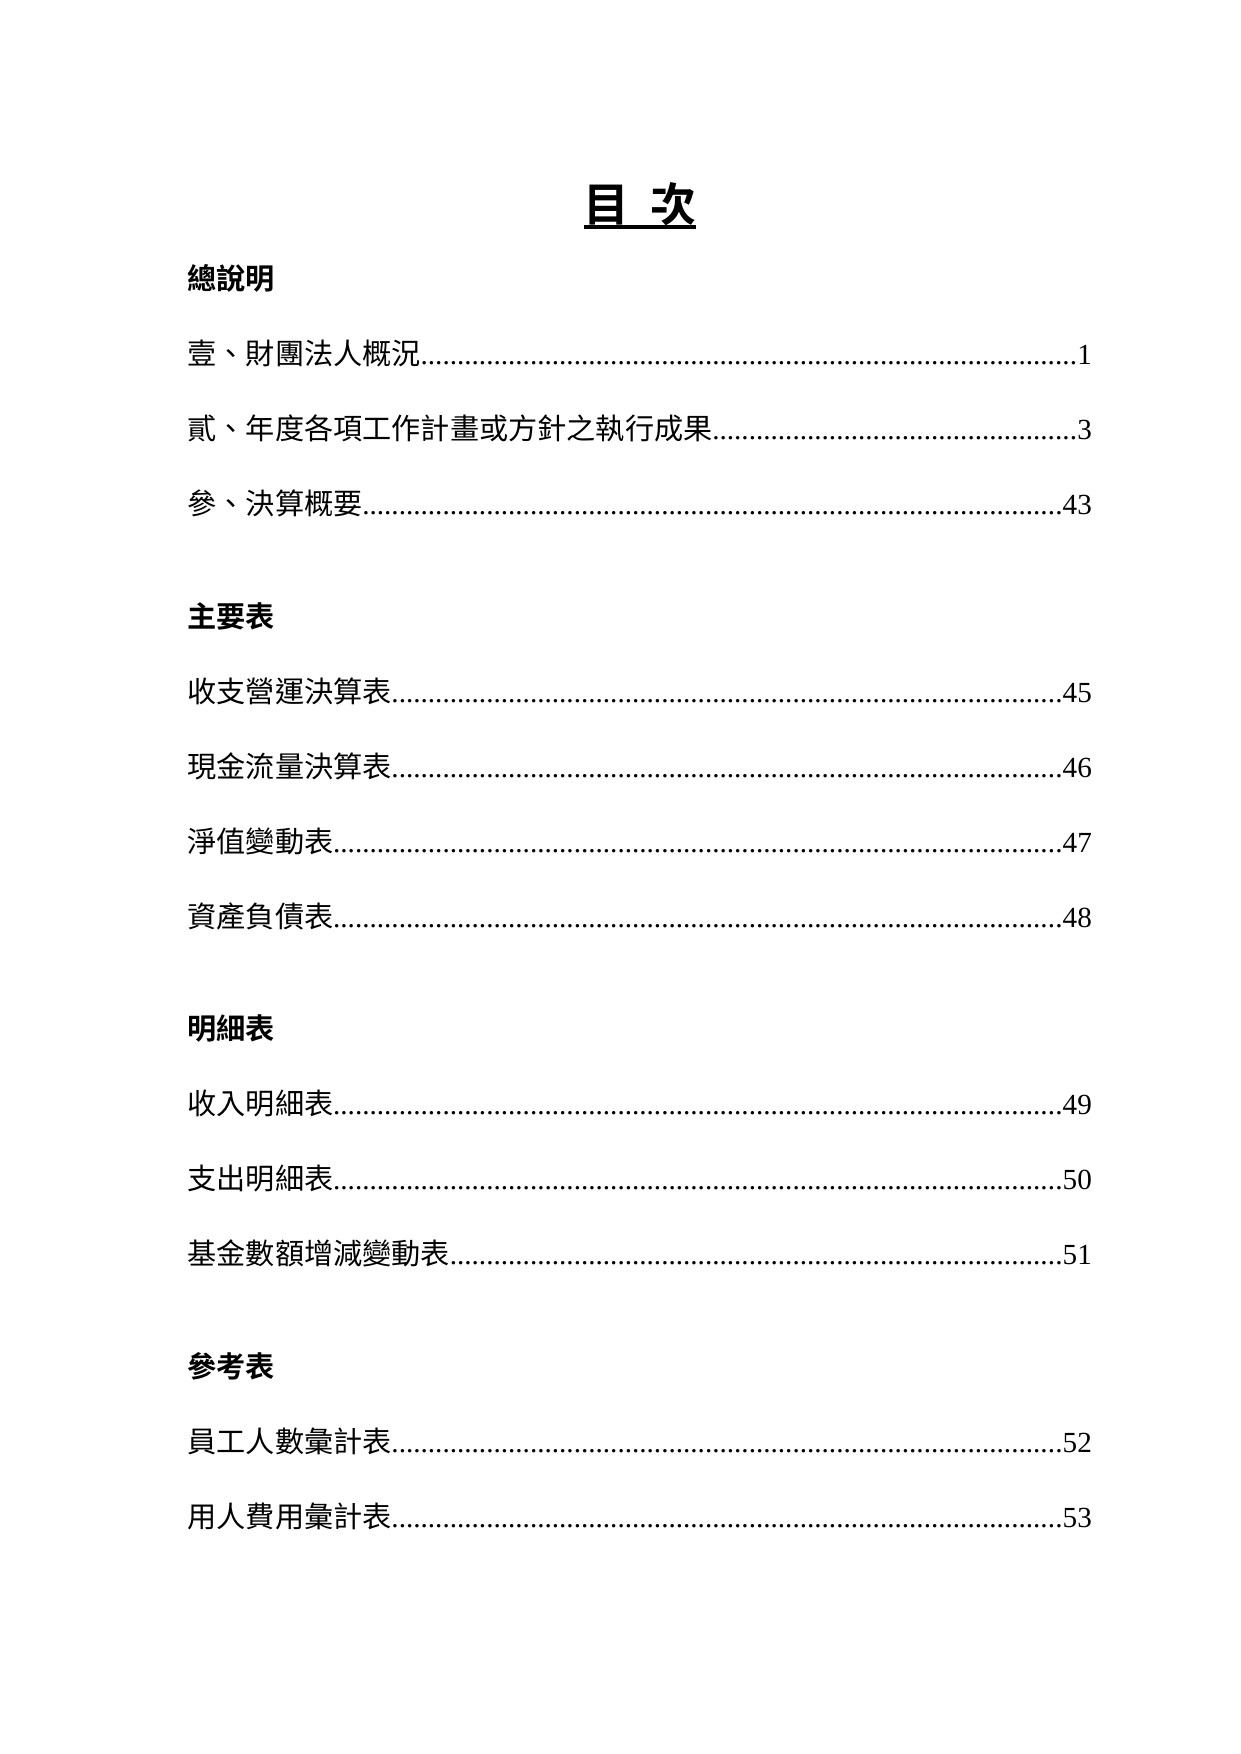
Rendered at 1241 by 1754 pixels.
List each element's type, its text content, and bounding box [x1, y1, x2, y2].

text 淨值變動表 47 [187, 802, 1093, 877]
text 員工人數彙計表 52 [187, 1402, 1093, 1477]
text 資產負債表 48 [187, 877, 1093, 952]
text 用人費用彙計表 53 [187, 1477, 1093, 1552]
text 支出明細表 50 [187, 1139, 1093, 1214]
text 主要表 [187, 577, 1093, 652]
text 收入明細表 49 [187, 1064, 1093, 1139]
text 現金流量決算表 46 [187, 727, 1093, 802]
text 壹、財團法人概況 1 [187, 314, 1093, 389]
text 參考表 [187, 1327, 1093, 1402]
text 明細表 [187, 989, 1093, 1064]
text 收支營運決算表 45 [187, 652, 1093, 727]
text 參、決算概要 43 [187, 464, 1093, 539]
text 貳、年度各項工作計畫或方針之執行成果 3 [187, 389, 1093, 464]
text 總說明 [187, 239, 1093, 314]
text 目 次 [187, 164, 1093, 239]
text 基金數額增減變動表 51 [187, 1214, 1093, 1289]
